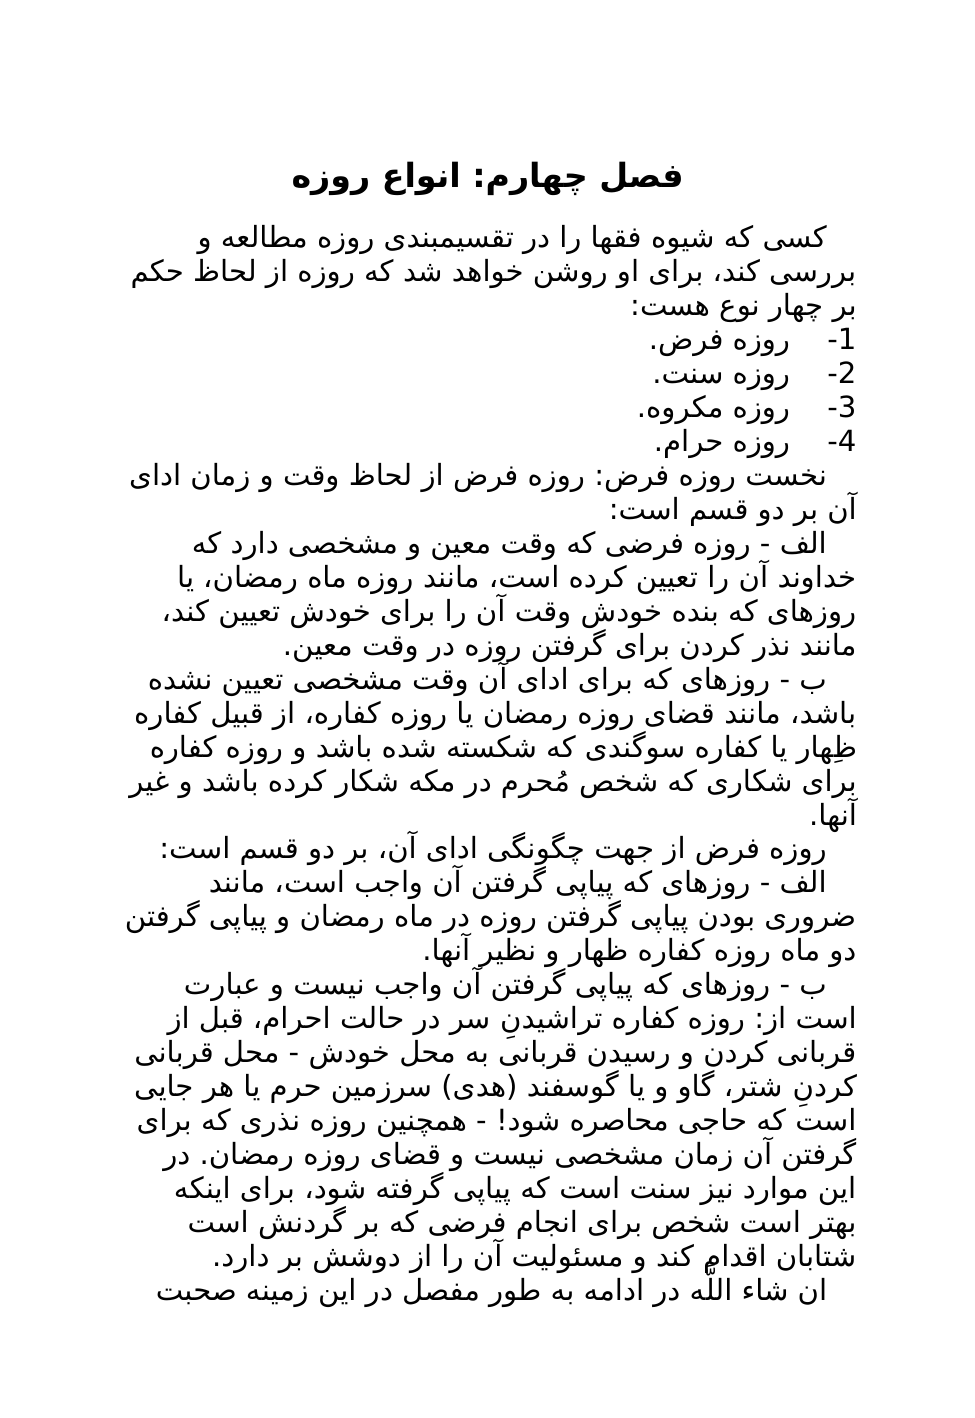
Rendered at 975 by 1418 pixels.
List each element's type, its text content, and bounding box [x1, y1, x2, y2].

text الف - روزه فرضى که وقت معین و مشخصى دارد که خداوند آن را تعیین کرده است، مانند روزه ماه رمضان، یا روزه‏اى که بنده خودش وقت آن را براى خودش تعیین کند، مانند نذر کردن براى گرفتن روزه در وقت معین. [118, 526, 857, 662]
list روزه مکروه. [118, 390, 827, 424]
text نخست روزه فرض: روزه فرض از لحاظ وقت و زمان اداى آن بر دو قسم است: [118, 458, 857, 526]
text کسى که شیوه فقها را در تقسیم‏بندى روزه مطالعه و بررسى کند، براى او روشن خواهد شد که روزه از لحاظ حکم بر چهار نوع هست: [118, 221, 857, 322]
list روزه سنت. [118, 356, 827, 390]
text روزه فرض از جهت چگونگى اداى آن، بر دو قسم است: [118, 832, 857, 866]
list روزه فرض. [118, 322, 827, 356]
text ب - روزه‏اى که براى اداى آن وقت مشخصى تعیین نشده باشد، مانند قضاى روزه رمضان یا روزه کفاره، از قبیل کفاره ظِهار یا کفاره سوگندى که شکسته شده باشد و روزه کفاره براى شکارى که شخص مُحرم در مکه شکار کرده باشد و غیر آنها. [118, 662, 857, 832]
text ب - روزه‏اى که پیاپى گرفتن آن واجب نیست و عبارت است از: روزه کفاره تراشیدنِ سر در حالت احرام، قبل از قربانى کردن و رسیدن قربانى به محل خودش - محل قربانى کردنِ شتر، گاو و یا گوسفند (هدى) سرزمین حرم یا هر جایى است که حاجى محاصره شود! - همچنین روزه نذرى که براى گرفتن آن زمان مشخصى نیست و قضاى روزه رمضان. در این موارد نیز سنت است که پیاپى گرفته شود، براى اینکه بهتر است شخص براى انجام فرضى که بر گردنش است شتابان اقدام کند و مسئولیت آن را از دوشش بر دارد. [118, 968, 857, 1273]
text الف - روزه‏اى که پیاپى گرفتن آن واجب است، مانند ضرورى بودن پیاپى گرفتن روزه در ماه رمضان و پیاپى گرفتن دو ماه روزه کفاره ظهار و نظیر آنها. [118, 866, 857, 968]
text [118, 1273, 857, 1307]
list روزه حرام. [118, 424, 827, 458]
text فصل چهارم: انواع روزه [118, 157, 857, 196]
